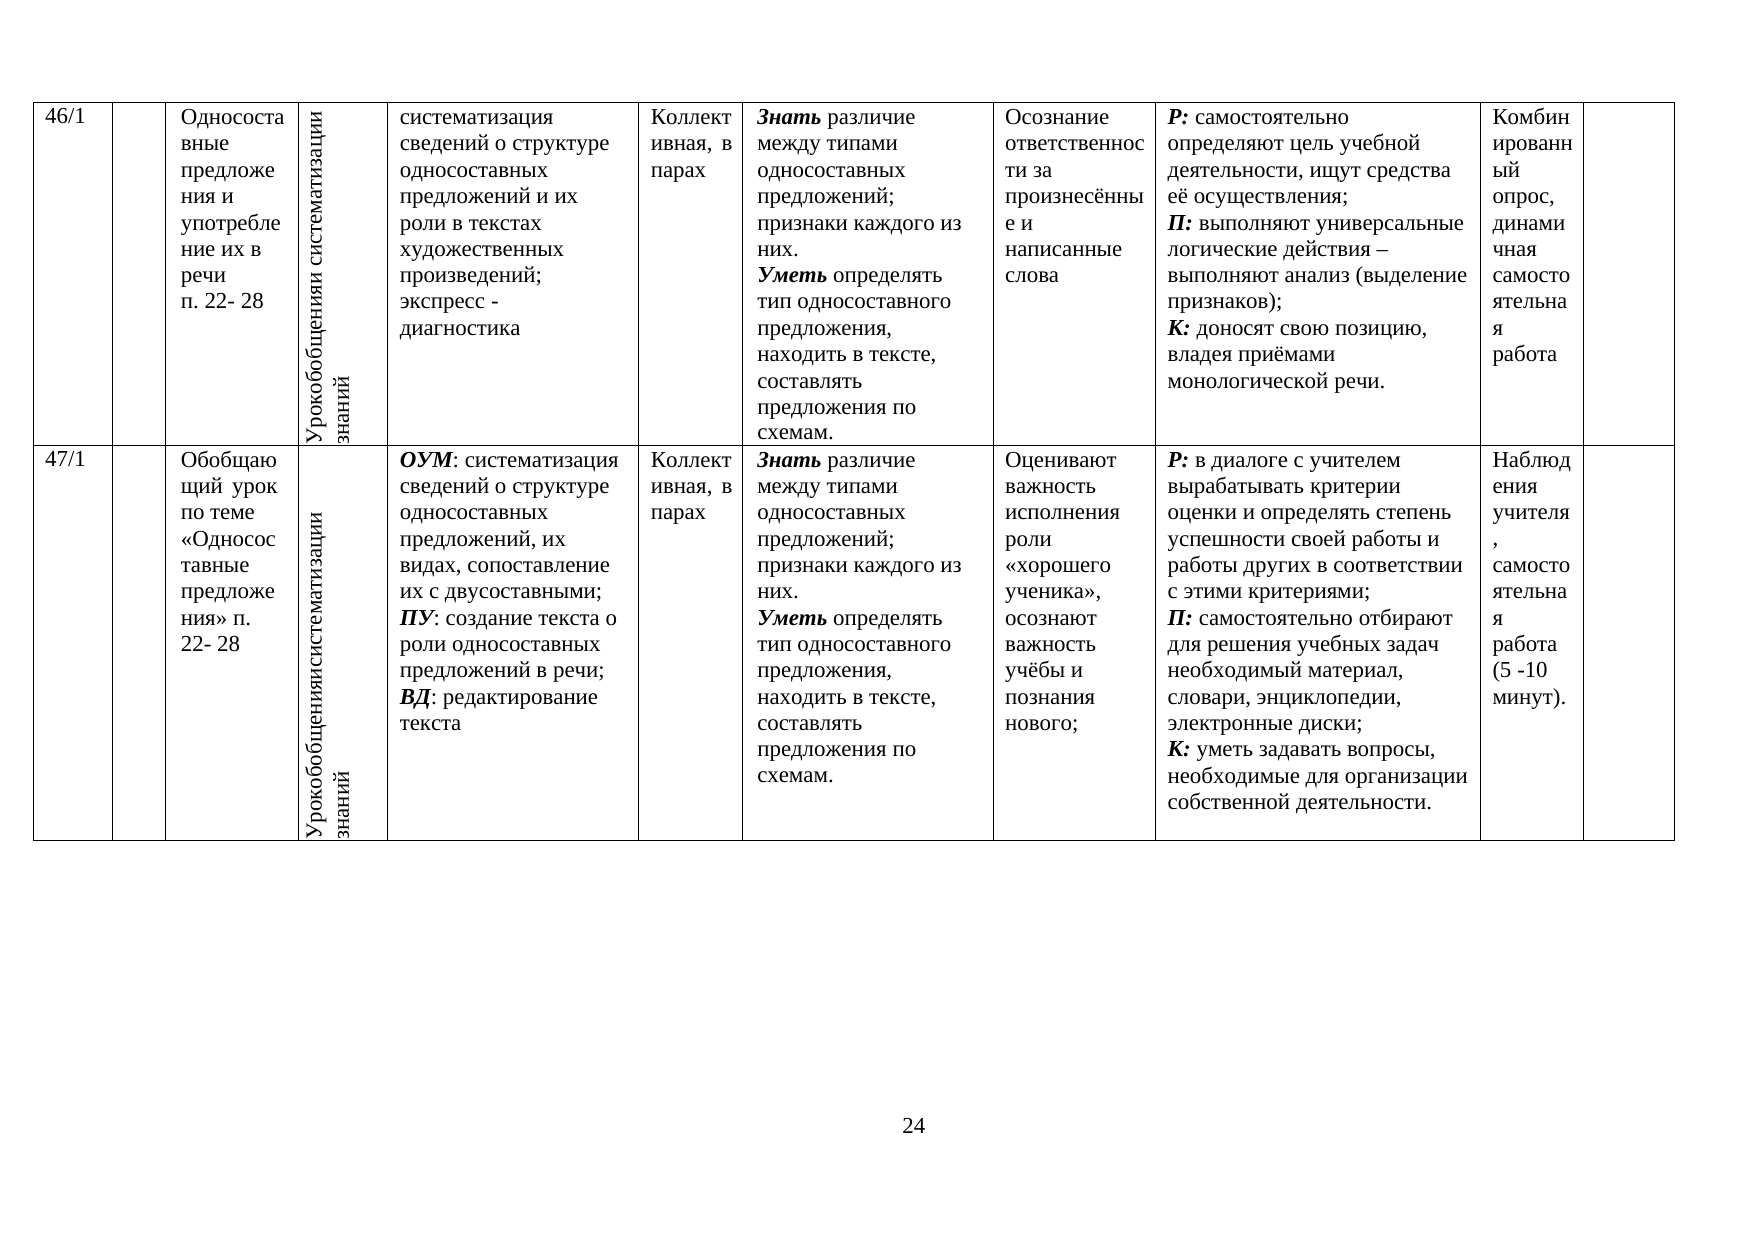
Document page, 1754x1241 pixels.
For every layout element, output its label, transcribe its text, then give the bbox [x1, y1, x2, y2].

table_header Осознание ответственнос ти за произнесённы е и написанные слова [994, 103, 1155, 444]
table_header Однососта вные предложе ния и употребле ние их в речи п. 22- 28 [166, 103, 298, 444]
table_cell ОУМ: систематизация сведений о структуре односоставных предложений, их видах, сопоставление их с двусоставными; ПУ: создание текста о роли односоставных предложений в речи; ВД: редактирование текста [388, 446, 638, 840]
table_cell Оценивают важность исполнения роли «хорошего ученика», осознают важность учёбы и познания нового; [994, 446, 1155, 840]
table_header Урок обобщения и систематизации знаний [299, 103, 387, 444]
table_cell Р: в диалоге с учителем вырабатывать критерии оценки и определять степень успешности своей работы и работы других в соответствии с этими критериями; П: самостоятельно отбирают для решения учебных задач необходимый материал, словари, энциклопедии, электронные диски; К: уметь задавать вопросы, необходимые для организации собственной деятельности. [1156, 446, 1480, 840]
table_cell Коллект ивная, в парах [639, 446, 742, 840]
table_header Р: самостоятельно определяют цель учебной деятельности, ищут средства её осуществления; П: выполняют универсальные логические действия – выполняют анализ (выделение признаков); К: доносят свою позицию, владея приёмами монологической речи. [1156, 103, 1480, 444]
table_cell Урок обобщения и систематизации знаний [299, 446, 387, 840]
table_cell Обобщаю щий урок по теме «Односос тавные предложе ния» п. 22- 28 [166, 446, 298, 840]
table_header [1584, 103, 1674, 444]
table_header систематизация сведений о структуре односоставных предложений и их роли в текстах художественных произведений; экспресс - диагностика [388, 103, 638, 444]
table_cell 47/1 [34, 446, 112, 840]
table_header Коллект ивная, в парах [639, 103, 742, 444]
table_header Знать различие между типами односоставных предложений; признаки каждого из них. Уметь определять тип односоставного предложения, находить в тексте, составлять предложения по схемам. [743, 103, 993, 444]
table_cell Наблюд ения учителя , самосто ятельна я работа (5 -10 минут). [1481, 446, 1583, 840]
table_cell Знать различие между типами односоставных предложений; признаки каждого из них. Уметь определять тип односоставного предложения, находить в тексте, составлять предложения по схемам. [743, 446, 993, 840]
table_header 46/1 [34, 103, 112, 444]
table_cell [113, 446, 165, 840]
table_header [113, 103, 165, 444]
table_header Комбин ированн ый опрос, динами чная самосто ятельна я работа [1481, 103, 1583, 444]
table_cell [1584, 446, 1674, 840]
